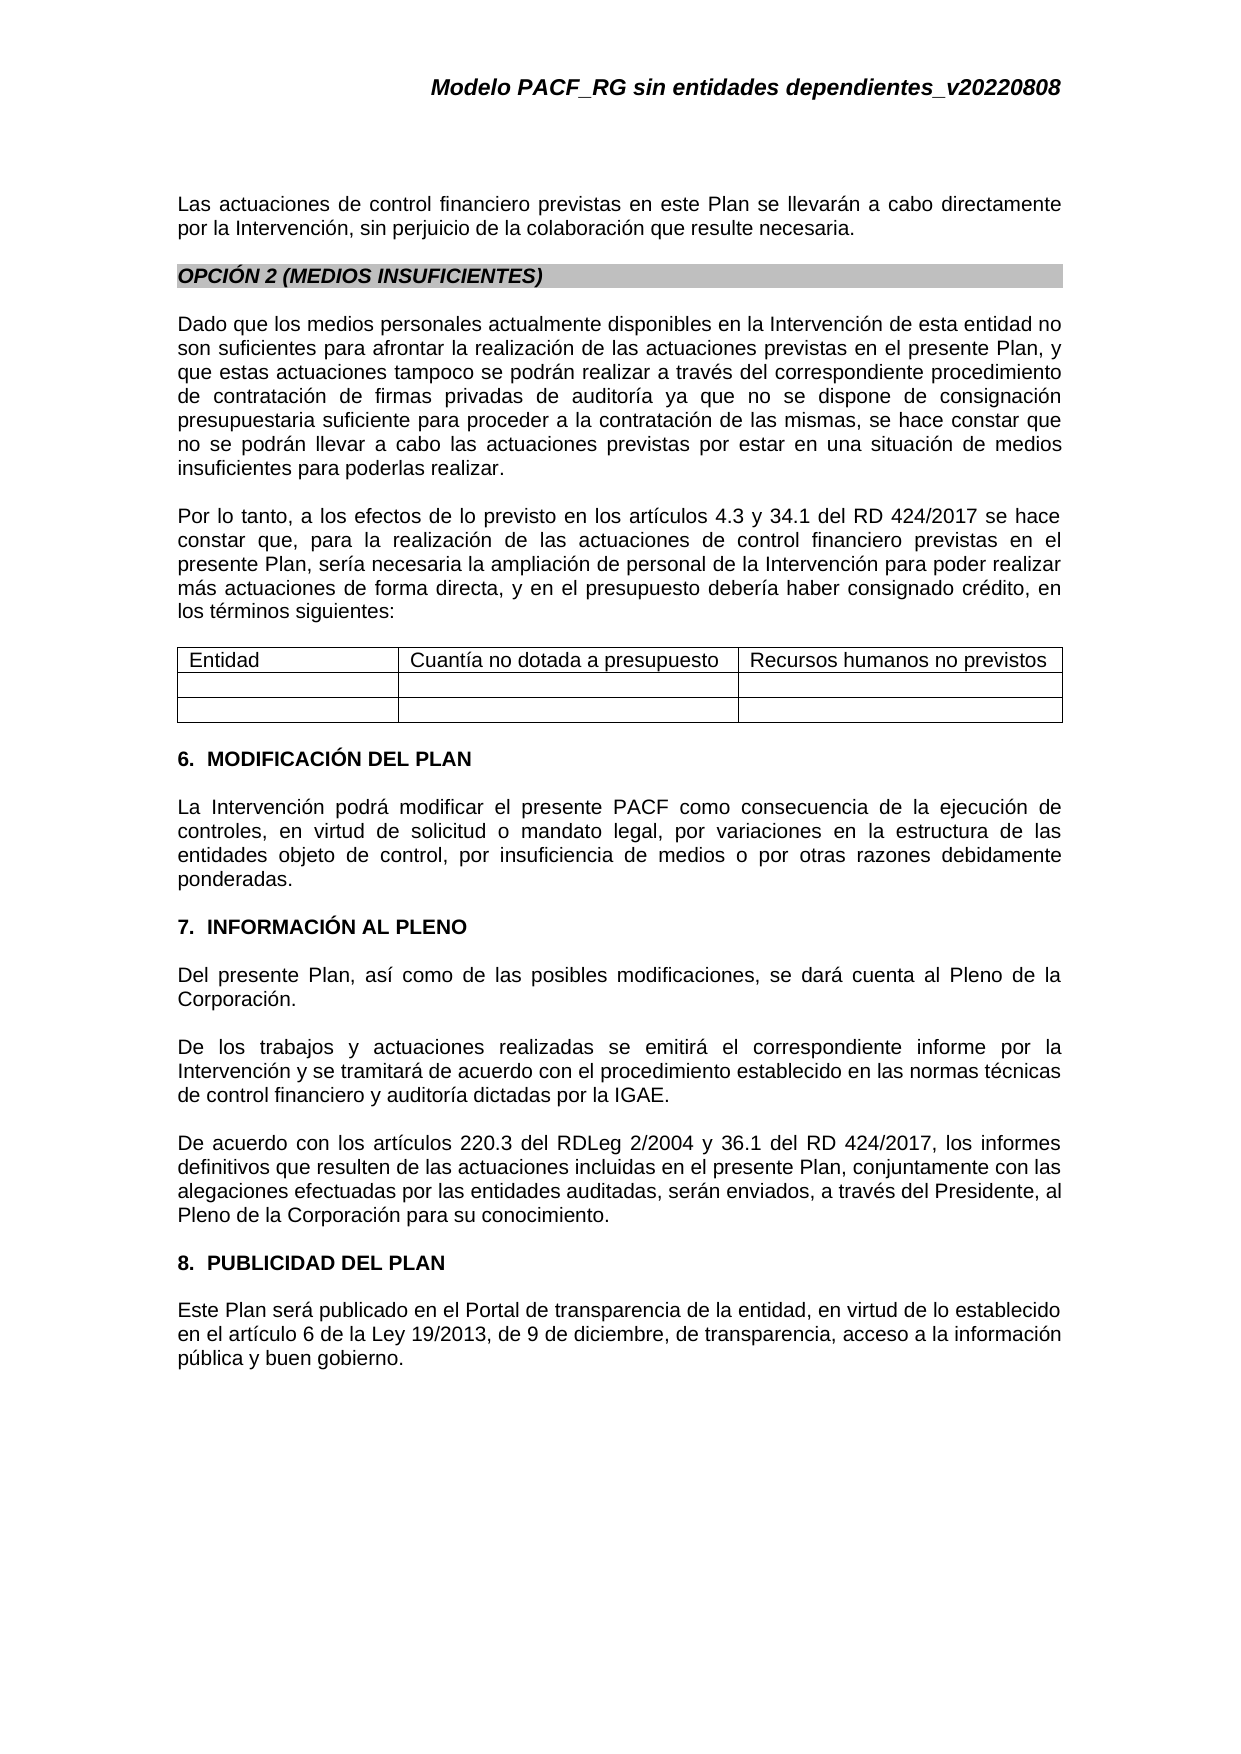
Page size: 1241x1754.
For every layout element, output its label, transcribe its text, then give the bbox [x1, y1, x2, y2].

text De los trabajos y actuaciones realizadas se emitirá el correspondiente informe por la Intervención y se tramitará de acuerdo con el procedimiento establecido en las normas técnicas de control financiero y auditoría dictadas por la IGAE. [177, 1035, 1063, 1107]
table_cell [739, 673, 1062, 697]
text La Intervención podrá modificar el presente PACF como consecuencia de la ejecución de controles, en virtud de solicitud o mandato legal, por variaciones en la estructura de las entidades objeto de control, por insuficiencia de medios o por otras razones debidamente ponderadas. [177, 795, 1063, 891]
table_cell [399, 698, 738, 722]
table_header Entidad [178, 648, 398, 672]
table_cell [178, 673, 398, 697]
list PUBLICIDAD DEL PLAN [177, 1250, 1063, 1274]
table_cell [178, 698, 398, 722]
table_header Cuantía no dotada a presupuesto [399, 648, 738, 672]
text OPCIÓN 2 (MEDIOS INSUFICIENTES) [177, 264, 1063, 288]
list MODIFICACIÓN DEL PLAN [177, 747, 1063, 771]
list INFORMACIÓN AL PLENO [177, 915, 1063, 939]
text Este Plan será publicado en el Portal de transparencia de la entidad, en virtud de lo establecido en el artículo 6 de la Ley 19/2013, de 9 de diciembre, de transparencia, acceso a la información pública y buen gobierno. [177, 1298, 1063, 1370]
text Dado que los medios personales actualmente disponibles en la Intervención de esta entidad no son suficientes para afrontar la realización de las actuaciones previstas en el presente Plan, y que estas actuaciones tampoco se podrán realizar a través del correspondiente procedimiento de contratación de firmas privadas de auditoría ya que no se dispone de consignación presupuestaria suficiente para proceder a la contratación de las mismas, se hace constar que no se podrán llevar a cabo las actuaciones previstas por estar en una situación de medios insuficientes para poderlas realizar. [177, 312, 1063, 479]
table_header Recursos humanos no previstos [739, 648, 1062, 672]
text Por lo tanto, a los efectos de lo previsto en los artículos 4.3 y 34.1 del RD 424/2017 se hace constar que, para la realización de las actuaciones de control financiero previstas en el presente Plan, sería necesaria la ampliación de personal de la Intervención para poder realizar más actuaciones de forma directa, y en el presupuesto debería haber consignado crédito, en los términos siguientes: [177, 503, 1063, 623]
text Del presente Plan, así como de las posibles modificaciones, se dará cuenta al Pleno de la Corporación. [177, 963, 1063, 1011]
table_cell [399, 673, 738, 697]
table_cell [739, 698, 1062, 722]
text Las actuaciones de control financiero previstas en este Plan se llevarán a cabo directamente por la Intervención, sin perjuicio de la colaboración que resulte necesaria. [177, 192, 1063, 240]
text De acuerdo con los artículos 220.3 del RDLeg 2/2004 y 36.1 del RD 424/2017, los informes definitivos que resulten de las actuaciones incluidas en el presente Plan, conjuntamente con las alegaciones efectuadas por las entidades auditadas, serán enviados, a través del Presidente, al Pleno de la Corporación para su conocimiento. [177, 1131, 1063, 1226]
